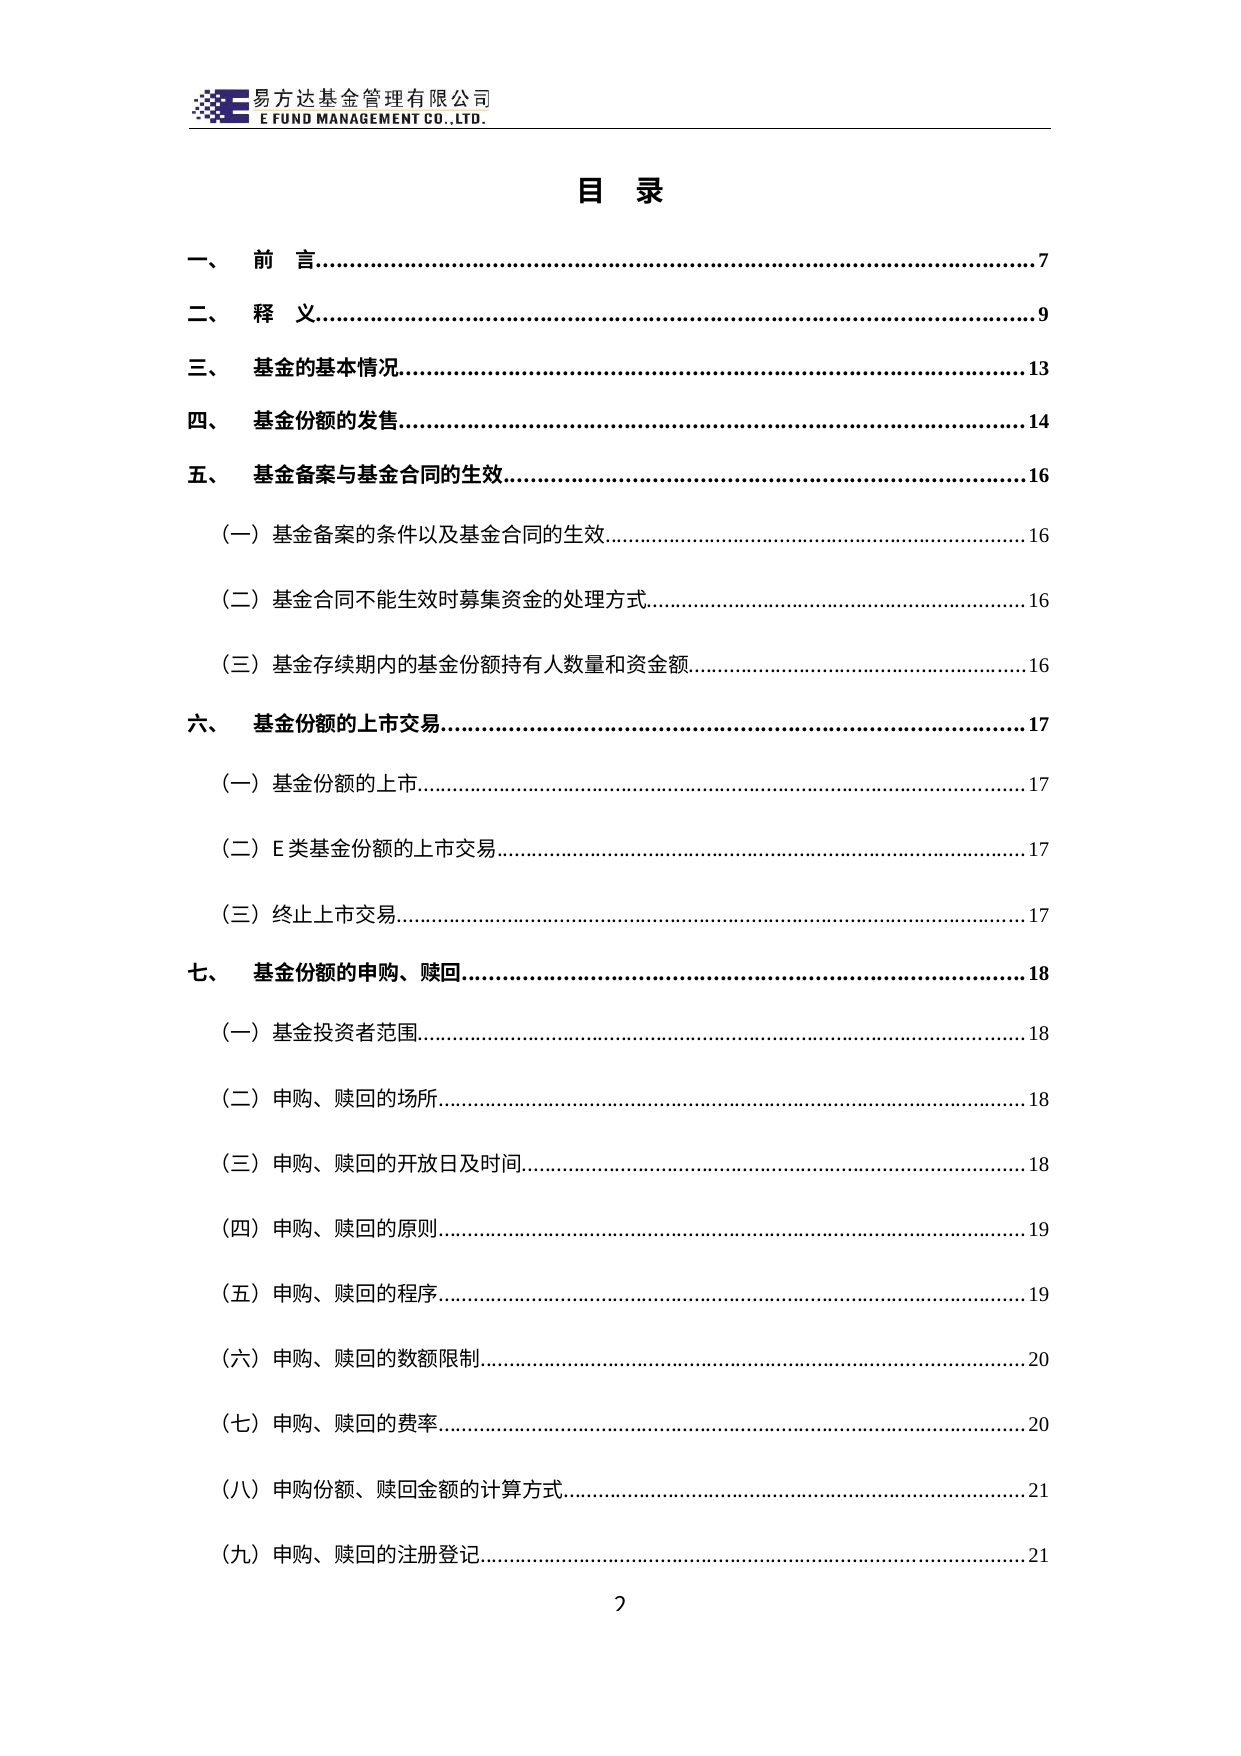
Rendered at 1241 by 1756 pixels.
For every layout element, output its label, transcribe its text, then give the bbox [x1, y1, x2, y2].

text 目 录 [175, 161, 1065, 212]
picture [192, 88, 489, 125]
